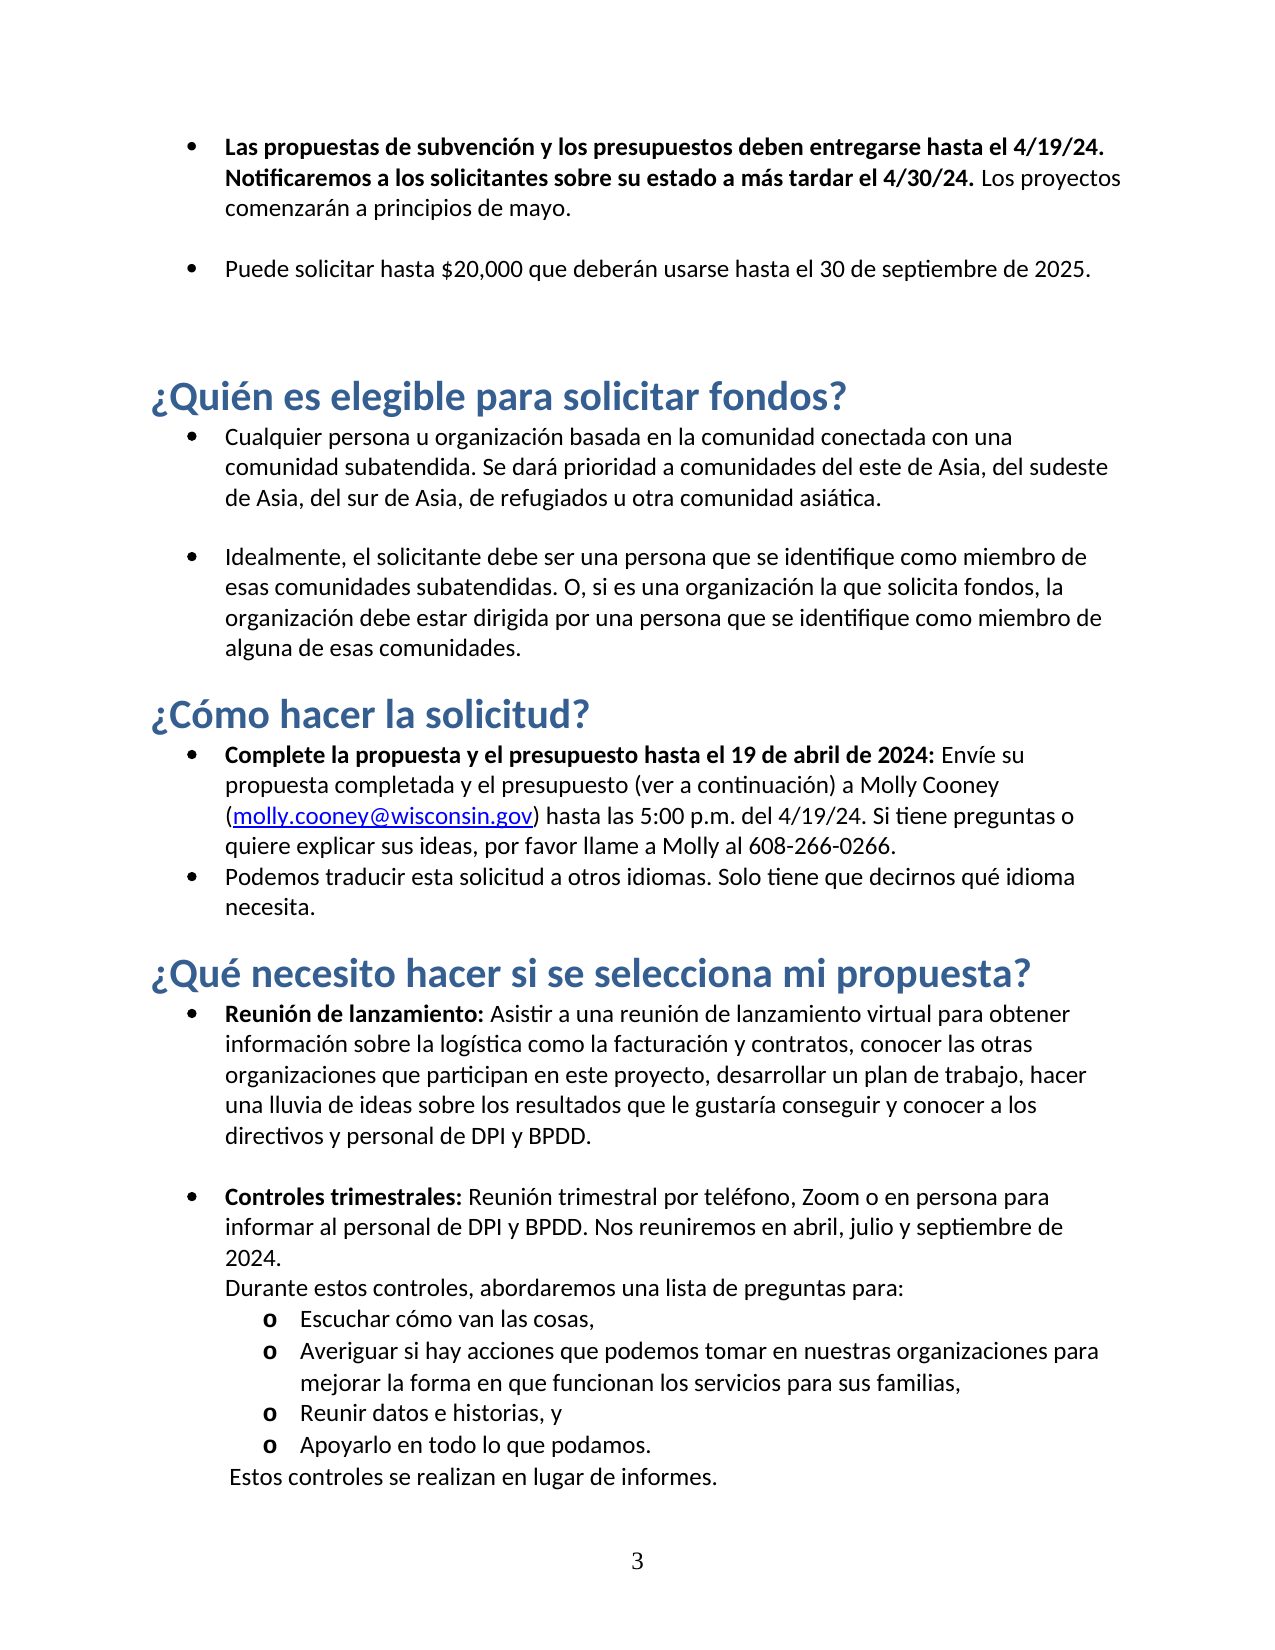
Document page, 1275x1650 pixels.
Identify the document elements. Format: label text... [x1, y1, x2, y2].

list Reunir datos e historias, y [262, 1397, 1125, 1429]
list Reunión de lanzamiento: Asistir a una reunión de lanzamiento virtual para obtener información sobre la logística como la facturación y contratos, conocer las otras organizaciones que participan en este proyecto, desarrollar un plan de trabajo, hacer una lluvia de ideas sobre los resultados que le gustaría conseguir y conocer a los directivos y personal de DPI y BPDD. [187, 998, 1125, 1151]
list Escuchar cómo van las cosas, [262, 1303, 1125, 1335]
subtitle ¿Cómo hacer la solicitud? [150, 688, 1125, 739]
text Estos controles se realizan en lugar de informes. [150, 1461, 1125, 1491]
list Cualquier persona u organización basada en la comunidad conectada con una comunidad subatendida. Se dará prioridad a comunidades del este de Asia, del sudeste de Asia, del sur de Asia, de refugiados u otra comunidad asiática. [187, 421, 1125, 541]
subtitle ¿Quién es elegible para solicitar fondos? [150, 370, 1125, 421]
list Puede solicitar hasta $20,000 que deberán usarse hasta el 30 de septiembre de 2025. [187, 253, 1125, 284]
list Complete la propuesta y el presupuesto hasta el 19 de abril de 2024: Envíe su propuesta completada y el presupuesto (ver a continuación) a Molly Cooney (molly.cooney@wisconsin.gov) hasta las 5:00 p.m. del 4/19/24. Si tiene preguntas o quiere explicar sus ideas, por favor llame a Molly al 608-266-0266. [187, 739, 1125, 861]
list Averiguar si hay acciones que podemos tomar en nuestras organizaciones para mejorar la forma en que funcionan los servicios para sus familias, [262, 1335, 1125, 1397]
list Idealmente, el solicitante debe ser una persona que se identifique como miembro de esas comunidades subatendidas. O, si es una organización la que solicita fondos, la organización debe estar dirigida por una persona que se identifique como miembro de alguna de esas comunidades. [187, 541, 1125, 663]
list Las propuestas de subvención y los presupuestos deben entregarse hasta el 4/19/24. Notificaremos a los solicitantes sobre su estado a más tardar el 4/30/24. Los proyectos comenzarán a principios de mayo. [187, 131, 1125, 223]
subtitle ¿Qué necesito hacer si se selecciona mi propuesta? [150, 947, 1125, 998]
list Podemos traducir esta solicitud a otros idiomas. Solo tiene que decirnos qué idioma necesita. [187, 861, 1125, 922]
list Apoyarlo en todo lo que podamos. [262, 1429, 1125, 1461]
list Controles trimestrales: Reunión trimestral por teléfono, Zoom o en persona para informar al personal de DPI y BPDD. Nos reuniremos en abril, julio y septiembre de 2024. Durante estos controles, abordaremos una lista de preguntas para: [187, 1181, 1125, 1303]
